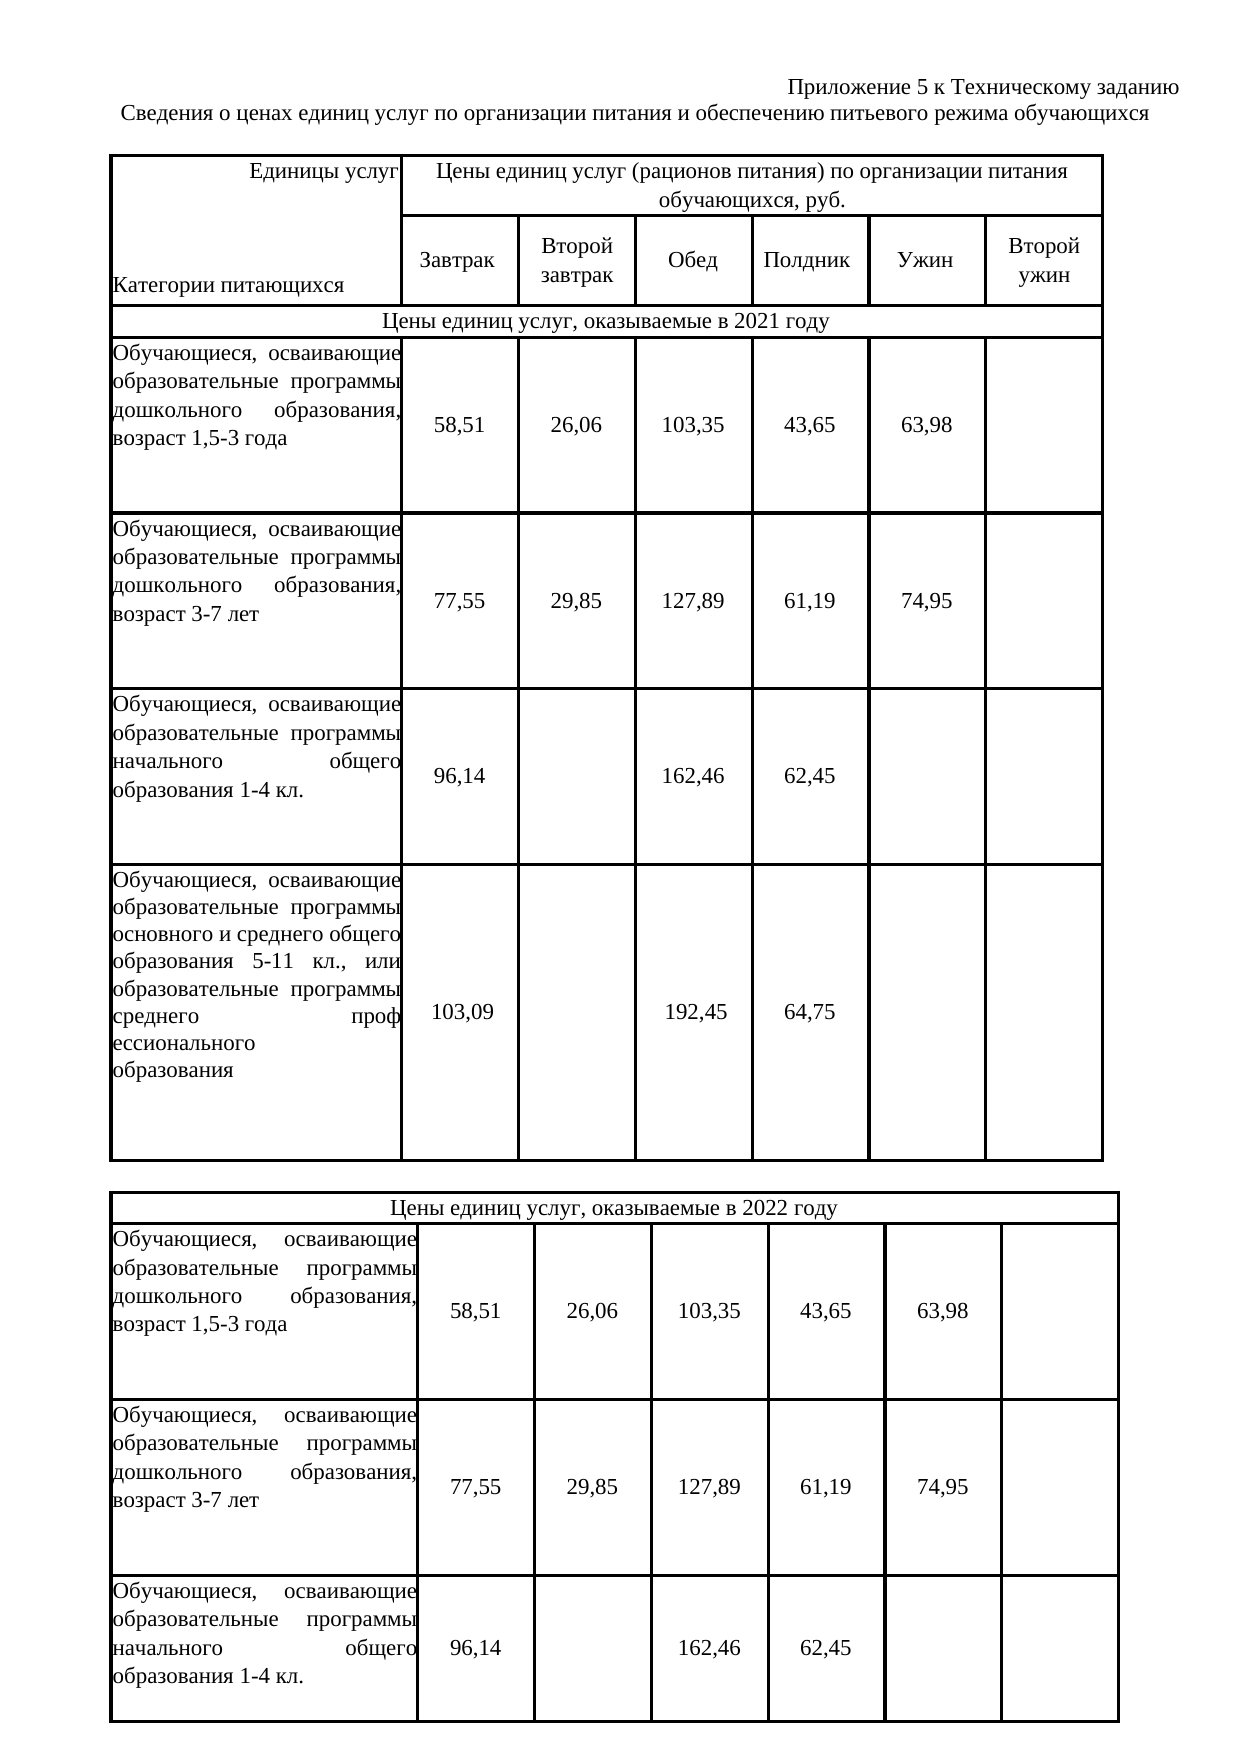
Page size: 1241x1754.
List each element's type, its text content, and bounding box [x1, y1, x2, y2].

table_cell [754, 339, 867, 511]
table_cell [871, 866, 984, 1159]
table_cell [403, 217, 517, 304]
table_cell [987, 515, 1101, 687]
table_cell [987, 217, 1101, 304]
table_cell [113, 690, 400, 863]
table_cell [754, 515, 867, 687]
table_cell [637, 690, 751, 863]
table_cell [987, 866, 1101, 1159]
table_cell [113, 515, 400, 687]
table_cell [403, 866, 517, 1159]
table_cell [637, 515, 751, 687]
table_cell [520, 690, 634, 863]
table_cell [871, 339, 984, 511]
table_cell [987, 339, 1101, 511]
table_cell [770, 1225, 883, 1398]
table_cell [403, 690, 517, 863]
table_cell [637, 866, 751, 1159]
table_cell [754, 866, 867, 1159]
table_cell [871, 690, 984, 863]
text Сведения о ценах единиц услуг по организации питания и обеспечению питьевого режима обучающихся [120, 99, 1180, 126]
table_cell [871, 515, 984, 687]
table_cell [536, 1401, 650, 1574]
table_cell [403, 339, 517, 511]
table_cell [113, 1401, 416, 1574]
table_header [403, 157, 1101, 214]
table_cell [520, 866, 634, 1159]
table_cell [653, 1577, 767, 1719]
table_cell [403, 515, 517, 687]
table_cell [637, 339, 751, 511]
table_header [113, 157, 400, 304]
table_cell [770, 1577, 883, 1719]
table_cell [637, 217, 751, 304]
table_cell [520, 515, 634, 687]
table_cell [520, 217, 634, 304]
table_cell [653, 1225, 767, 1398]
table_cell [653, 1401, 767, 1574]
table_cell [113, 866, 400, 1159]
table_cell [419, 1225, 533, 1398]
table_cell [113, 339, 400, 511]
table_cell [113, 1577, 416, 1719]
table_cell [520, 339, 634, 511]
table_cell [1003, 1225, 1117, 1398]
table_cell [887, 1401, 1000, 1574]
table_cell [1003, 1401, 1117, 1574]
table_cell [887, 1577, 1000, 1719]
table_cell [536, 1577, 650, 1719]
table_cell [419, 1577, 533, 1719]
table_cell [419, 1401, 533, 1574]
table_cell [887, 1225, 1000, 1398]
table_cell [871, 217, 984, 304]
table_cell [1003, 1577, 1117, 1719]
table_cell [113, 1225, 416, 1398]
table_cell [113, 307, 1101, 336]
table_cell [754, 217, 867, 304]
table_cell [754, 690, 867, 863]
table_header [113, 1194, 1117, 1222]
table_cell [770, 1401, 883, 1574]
text Приложение 5 к Техническому заданию [60, 73, 1180, 99]
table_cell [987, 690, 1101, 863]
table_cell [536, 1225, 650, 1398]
